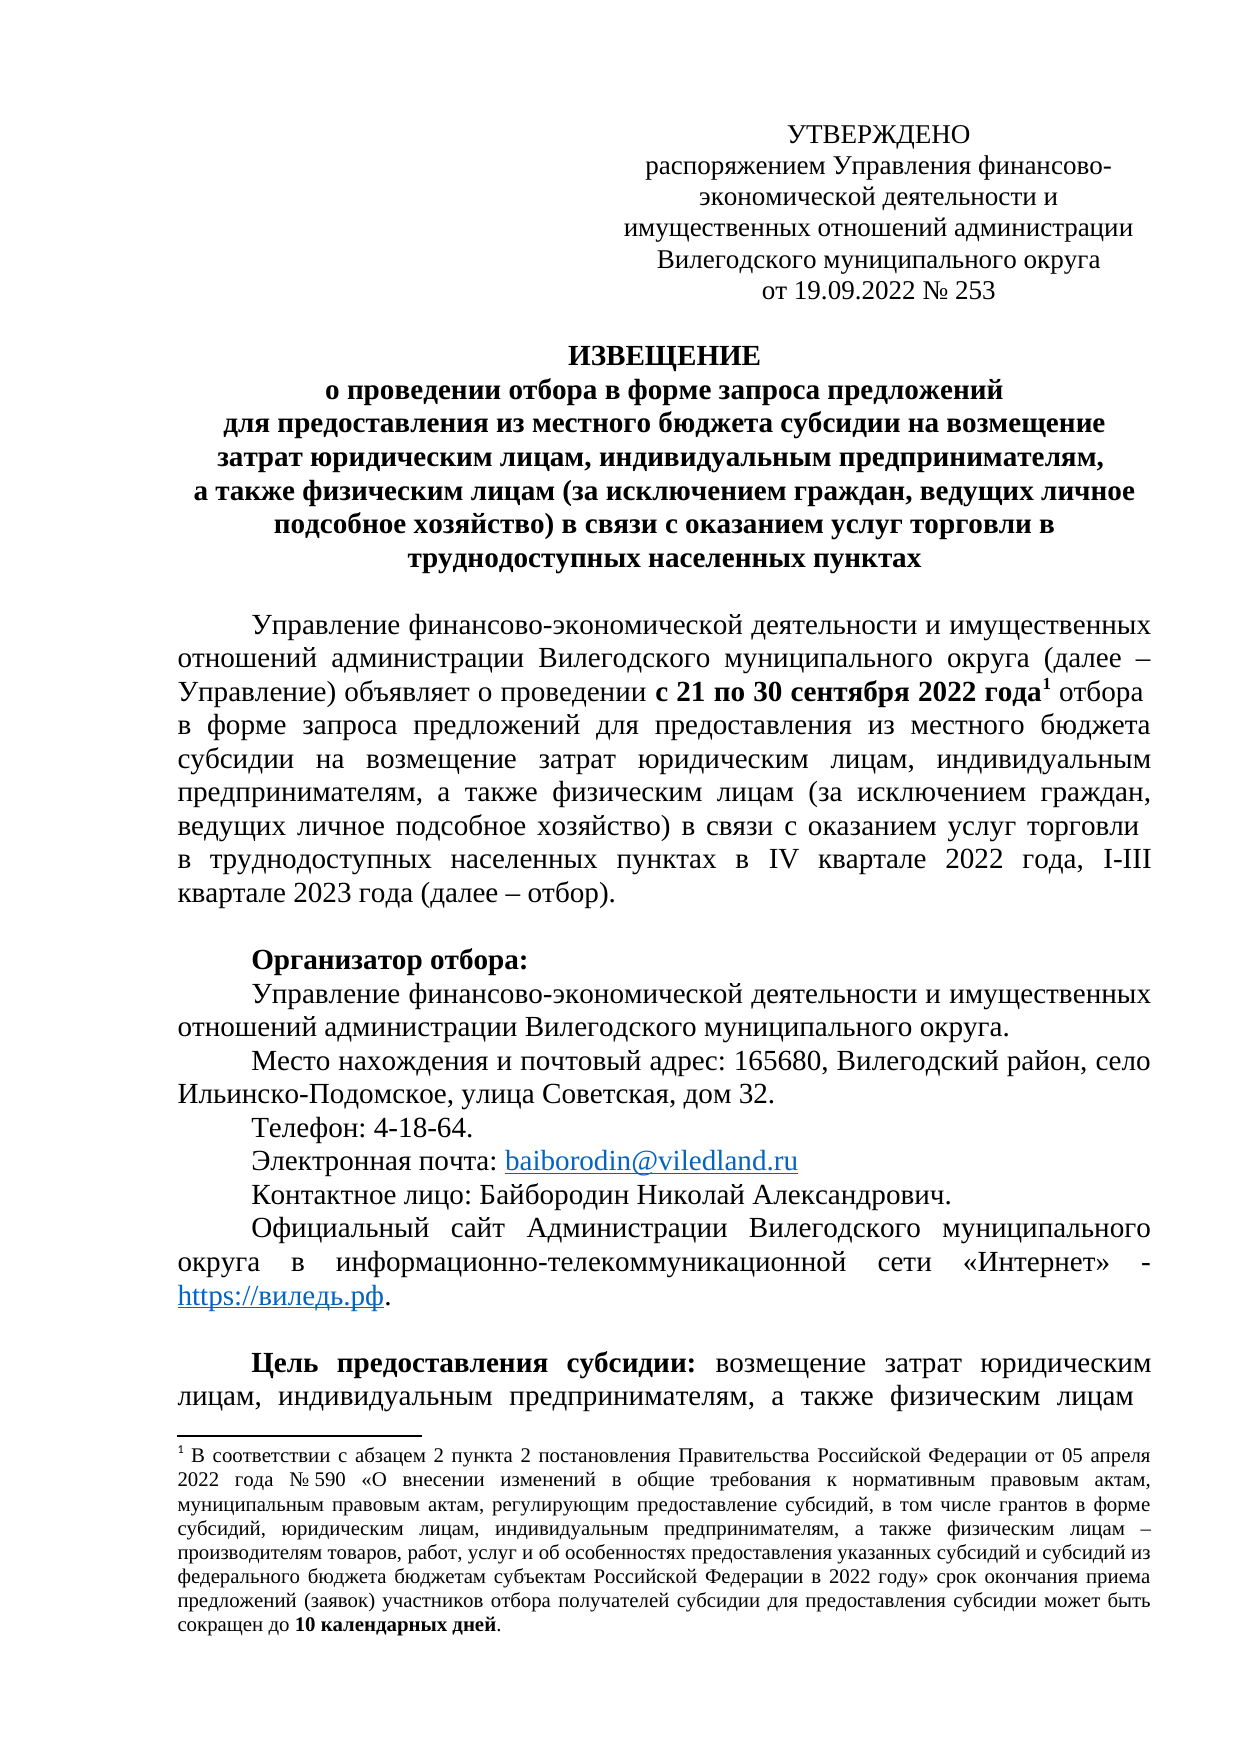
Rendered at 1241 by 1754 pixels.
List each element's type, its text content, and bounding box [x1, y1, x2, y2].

text о проведении отбора в форме запроса предложений [177, 372, 1152, 406]
text Телефон: 4-18-64. [177, 1110, 1152, 1143]
text Управление финансово-экономической деятельности и имущественных отношений администрации Вилегодского муниципального округа (далее – Управление) объявляет о проведении с 21 по 30 сентября 2022 года отбора в форме запроса предложений для предоставления из местного бюджета субсидии на возмещение затрат юридическим лицам, индивидуальным предпринимателям, а также физическим лицам (за исключением граждан, ведущих личное подсобное хозяйство) в связи с оказанием услуг торговли в труднодоступных населенных пунктах в IV квартале 2022 года, I-III квартале 2023 года (далее – отбор). [177, 607, 1152, 909]
text для предоставления из местного бюджета субсидии на возмещение затрат юридическим лицам, индивидуальным предпринимателям, а также физическим лицам (за исключением граждан, ведущих личное подсобное хозяйство) в связи с оказанием услуг торговли в труднодоступных населенных пунктах [177, 406, 1152, 573]
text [177, 1345, 1152, 1412]
text Место нахождения и почтовый адрес: 165680, Вилегодский район, село Ильинско-Подомское, улица Советская, дом 32. [177, 1043, 1152, 1110]
text Управление финансово-экономической деятельности и имущественных отношений администрации Вилегодского муниципального округа. [177, 976, 1152, 1043]
text ИЗВЕЩЕНИЕ [177, 338, 1152, 372]
text от 19.09.2022 № 253 [605, 274, 1152, 305]
text УТВЕРЖДЕНО [605, 118, 1152, 149]
text Контактное лицо: Байбородин Николай Александрович. [177, 1177, 1152, 1211]
text Электронная почта: baiborodin@viledland.ru [177, 1143, 1152, 1177]
text распоряжением Управления финансово-экономической деятельности и имущественных отношений администрации Вилегодского муниципального округа [605, 149, 1152, 274]
text Официальный сайт Администрации Вилегодского муниципального округа в информационно-телекоммуникационной сети «Интернет» - https://виледь.рф. [177, 1211, 1152, 1311]
text Организатор отбора: [177, 942, 1152, 976]
